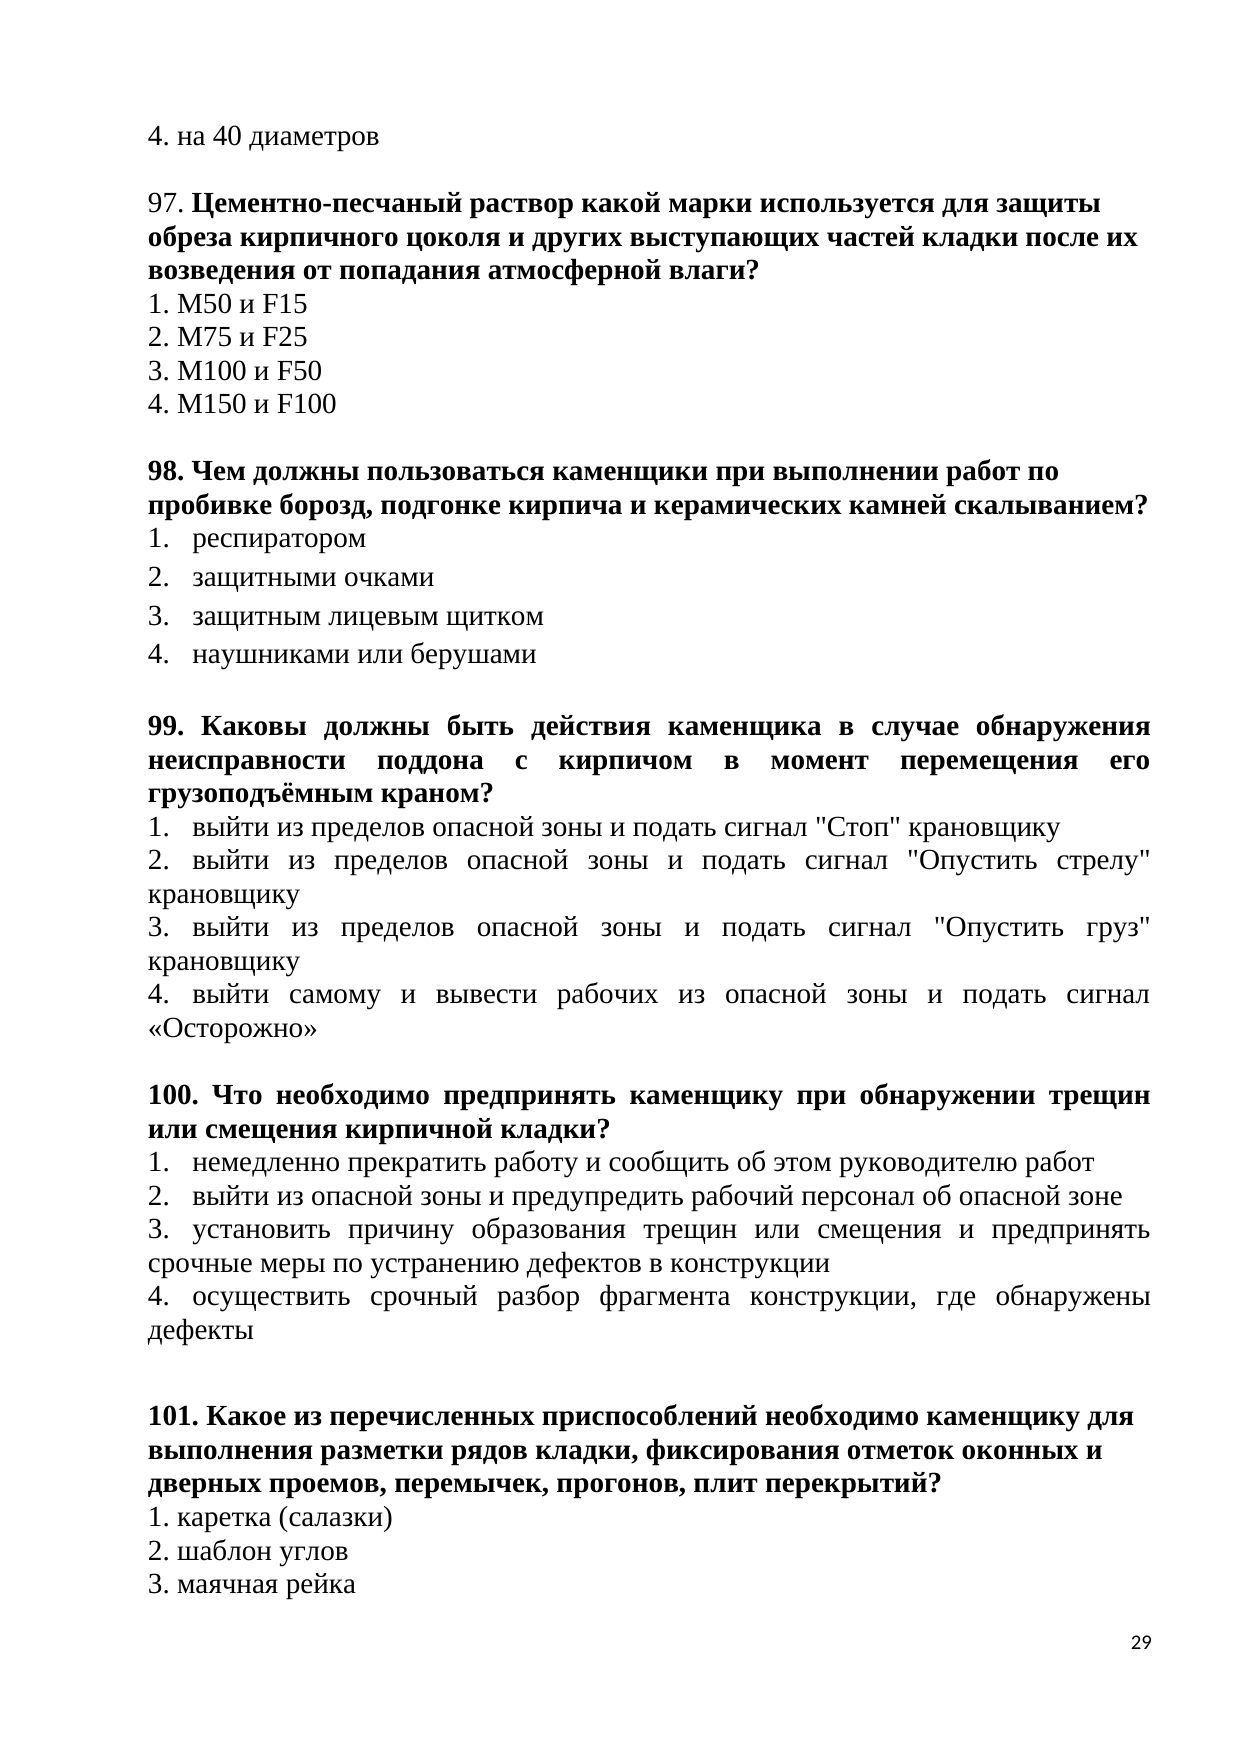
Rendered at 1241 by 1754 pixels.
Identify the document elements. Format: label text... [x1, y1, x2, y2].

list выйти самому и вывести рабочих из опасной зоны и подать сигнал «Осторожно» [148, 977, 1152, 1044]
list респиратором [148, 521, 1152, 554]
text 2. шаблон углов [148, 1533, 1152, 1566]
list 4. М150 и F100 [148, 386, 1152, 420]
text 100. Что необходимо предпринять каменщику при обнаружении трещин или смещения кирпичной кладки? [148, 1077, 1152, 1144]
list защитным лицевым щитком [148, 598, 1152, 631]
list защитными очками [148, 559, 1152, 593]
text 3. маячная рейка [148, 1566, 1152, 1600]
list 4. на 40 диаметров [148, 118, 1152, 152]
list 1. М50 и F15 [148, 286, 1152, 319]
list осуществить срочный разбор фрагмента конструкции, где обнаружены дефекты [148, 1278, 1152, 1346]
list немедленно прекратить работу и сообщить об этом руководителю работ [148, 1144, 1152, 1178]
text 98. Чем должны пользоваться каменщики при выполнении работ по пробивке борозд, подгонке кирпича и керамических камней скалыванием? [148, 453, 1152, 521]
list выйти из пределов опасной зоны и подать сигнал "Стоп" крановщику [148, 809, 1152, 842]
list установить причину образования трещин или смещения и предпринять срочные меры по устранению дефектов в конструкции [148, 1211, 1152, 1278]
list наушниками или берушами [148, 636, 1152, 670]
list 97. Цементно-песчаный раствор какой марки используется для защиты обреза кирпичного цоколя и других выступающих частей кладки после их возведения от попадания атмосферной влаги? [148, 185, 1152, 286]
list выйти из опасной зоны и предупредить рабочий персонал об опасной зоне [148, 1178, 1152, 1211]
list выйти из пределов опасной зоны и подать сигнал "Опустить стрелу" крановщику [148, 842, 1152, 909]
list выйти из пределов опасной зоны и подать сигнал "Опустить груз" крановщику [148, 909, 1152, 977]
list 2. М75 и F25 [148, 319, 1152, 353]
text 1. каретка (салазки) [148, 1499, 1152, 1533]
list 3. М100 и F50 [148, 353, 1152, 386]
text 99. Каковы должны быть действия каменщика в случае обнаружения неисправности поддона с кирпичом в момент перемещения его грузоподъёмным краном? [148, 708, 1152, 809]
text 101. Какое из перечисленных приспособлений необходимо каменщику для выполнения разметки рядов кладки, фиксирования отметок оконных и дверных проемов, перемычек, прогонов, плит перекрытий? [148, 1398, 1152, 1499]
